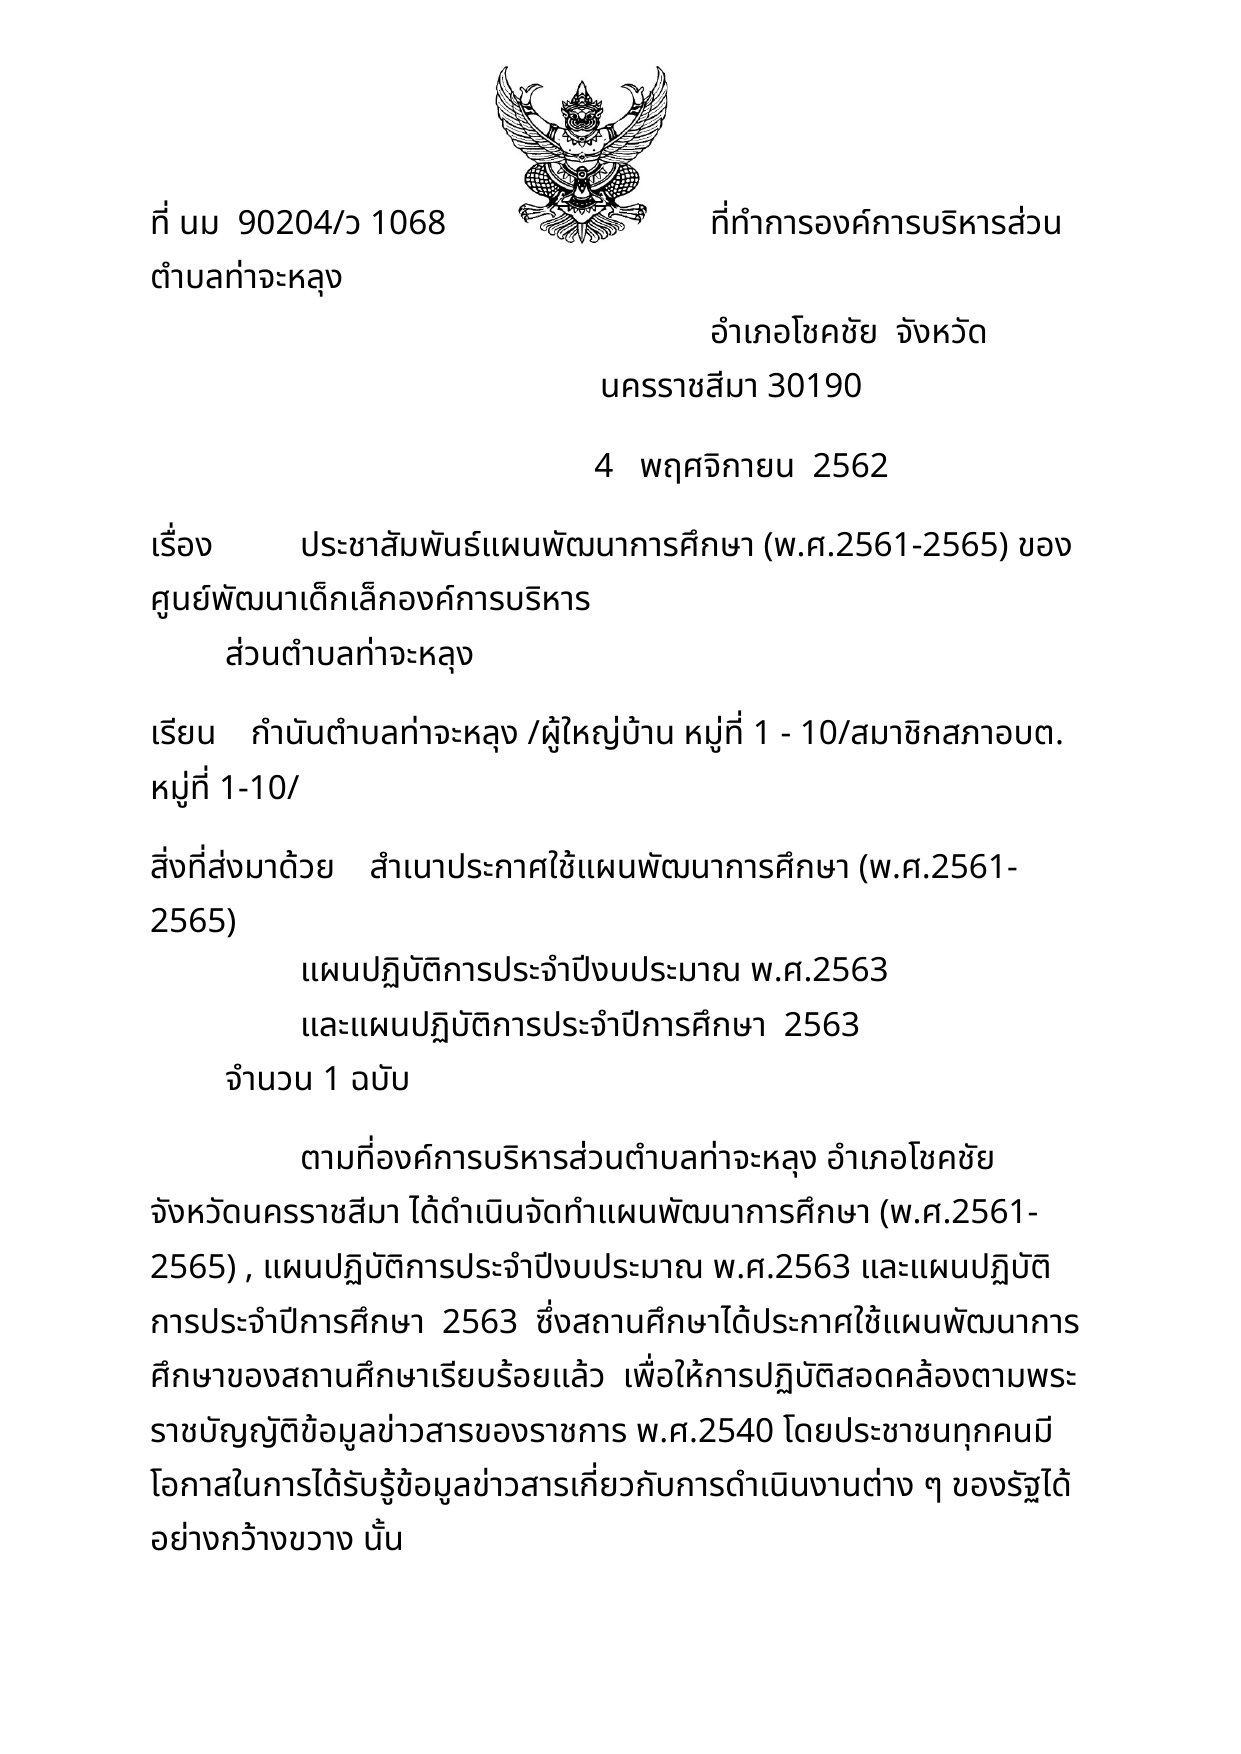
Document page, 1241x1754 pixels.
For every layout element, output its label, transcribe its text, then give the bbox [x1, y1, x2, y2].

picture [495, 66, 668, 199]
text 4 พฤศจิกายน 2562 [450, 442, 1090, 492]
text แผนปฏิบัติการประจำปีงบประมาณ พ.ศ.2563 [225, 946, 1090, 996]
text สิ่งที่ส่งมาด้วย สำเนาประกาศใช้แผนพัฒนาการศึกษา (พ.ศ.2561-2565) [150, 843, 1090, 942]
text ตามที่องค์การบริหารส่วนตำบลท่าจะหลุง อำเภอโชคชัย จังหวัดนครราชสีมา ได้ดำเนินจัดทำแผนพัฒนาการศึกษา (พ.ศ.2561-2565) , แผนปฏิบัติการประจำปีงบประมาณ พ.ศ.2563 และแผนปฏิบัติการประจำปีการศึกษา 2563 ซึ่งสถานศึกษาได้ประกาศใช้แผนพัฒนาการศึกษาของสถานศึกษาเรียบร้อยแล้ว เพื่อให้การปฏิบัติสอดคล้องตามพระราชบัญญัติข้อมูลข่าวสารของราชการ พ.ศ.2540 โดยประชาชนทุกคนมีโอกาสในการได้รับรู้ข้อมูลข่าวสารเกี่ยวกับการดำเนินงานต่าง ๆ ของรัฐได้อย่างกว้างขวาง นั้น [150, 1134, 1090, 1566]
text เรื่อง ประชาสัมพันธ์แผนพัฒนาการศึกษา (พ.ศ.2561-2565) ของศูนย์พัฒนาเด็กเล็กองค์การบริหาร [150, 521, 1090, 626]
text ที่ นม 90204/ว 1068 ที่ทำการองค์การบริหารส่วนตำบลท่าจะหลุง [150, 199, 1090, 304]
text เรียน กำนันตำบลท่าจะหลุง /ผู้ใหญ่บ้าน หมู่ที่ 1 - 10/สมาชิกสภาอบต. หมู่ที่ 1-10/ [150, 709, 1090, 814]
text อำเภอโชคชัย จังหวัดนครราชสีมา 30190 [600, 308, 1090, 413]
text ส่วนตำบลท่าจะหลุง [150, 629, 1090, 680]
text และแผนปฏิบัติการประจำปีการศึกษา 2563 จำนวน 1 ฉบับ [225, 1000, 1090, 1106]
